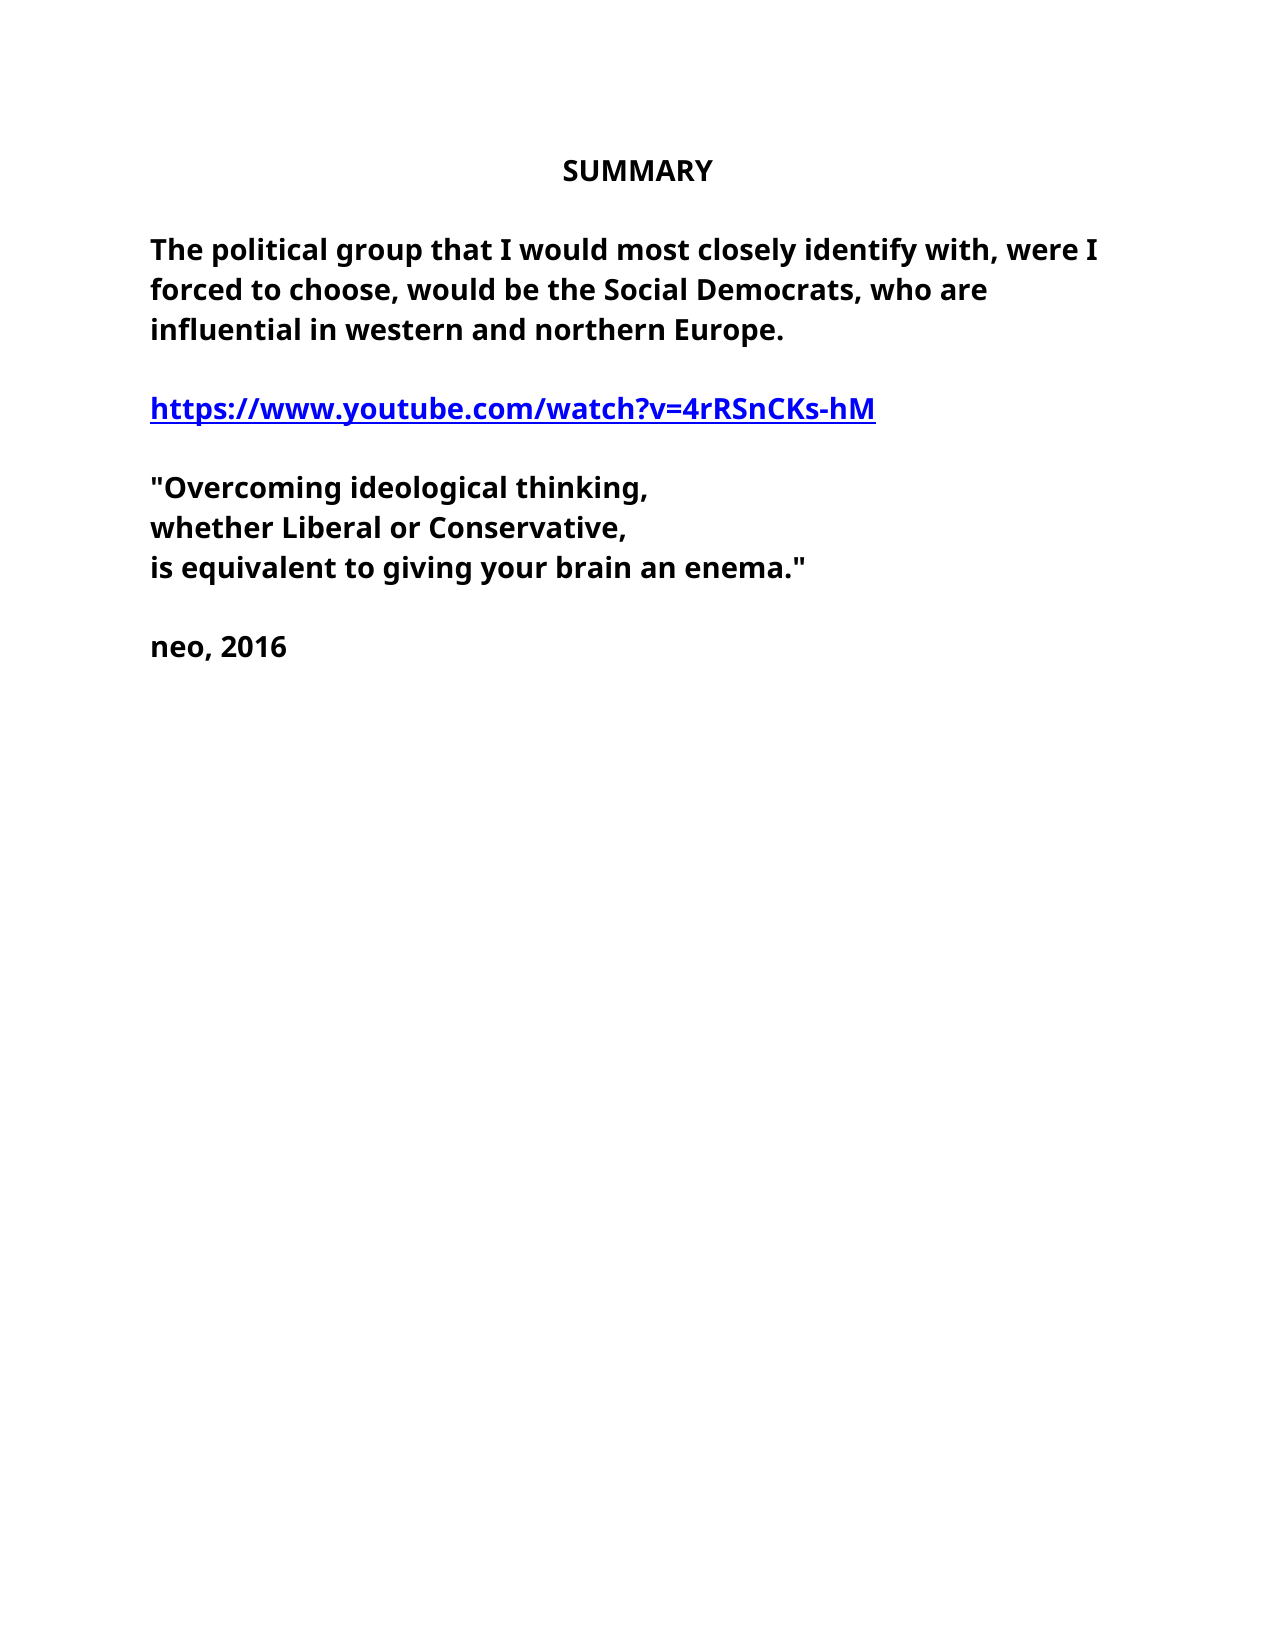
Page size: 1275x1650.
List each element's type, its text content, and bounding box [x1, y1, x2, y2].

text "Overcoming ideological thinking, [150, 467, 1125, 507]
text SUMMARY [150, 150, 1125, 190]
text neo, 2016 [150, 626, 1125, 666]
text is equivalent to giving your brain an enema." [150, 547, 1125, 587]
text The political group that I would most closely identify with, were I forced to choose, would be the Social Democrats, who are influential in western and northern Europe. [150, 229, 1125, 348]
text https://www.youtube.com/watch?v=4rRSnCKs-hM [150, 388, 1125, 428]
text whether Liberal or Conservative, [150, 507, 1125, 547]
